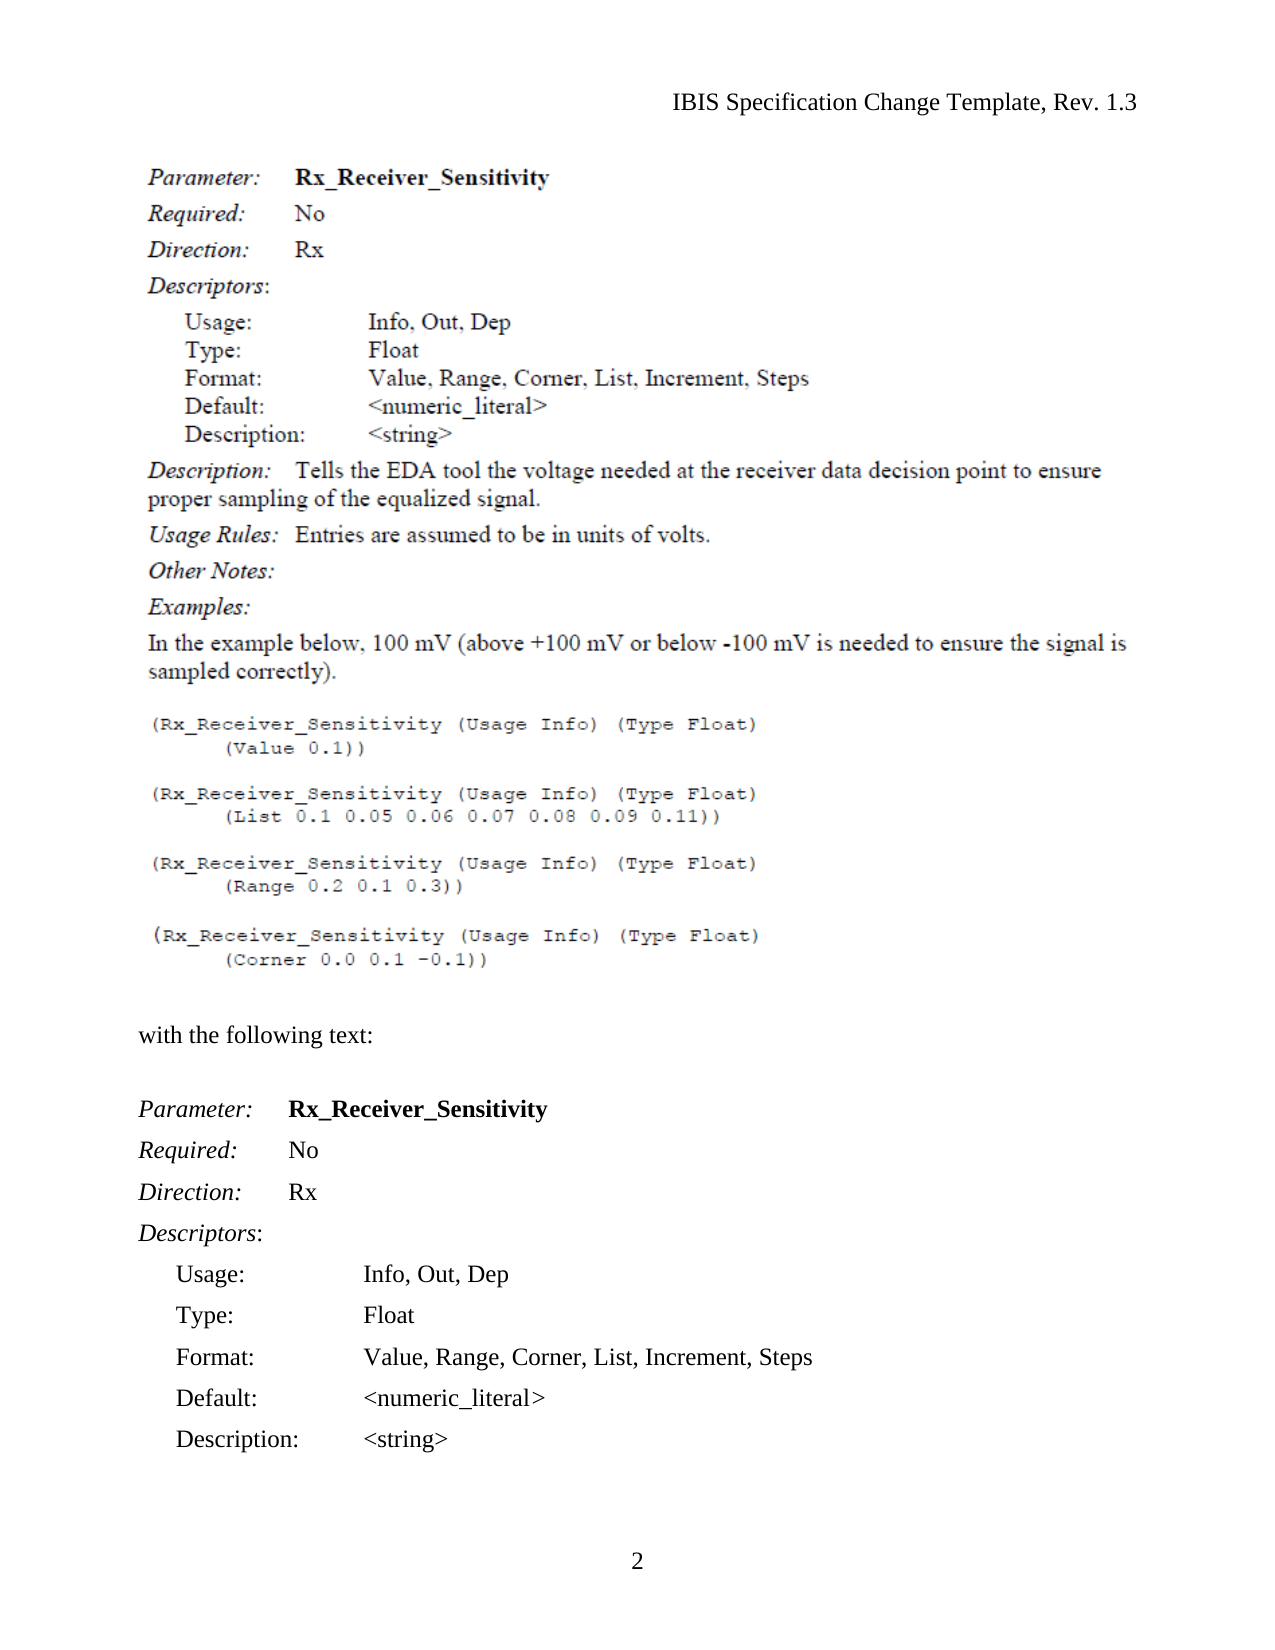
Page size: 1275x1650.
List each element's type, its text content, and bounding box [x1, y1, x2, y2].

list Usage: Info, Out, Dep [176, 1259, 1137, 1288]
text with the following text: [138, 1020, 1137, 1049]
text Descriptors: [138, 1218, 1137, 1247]
list Default: <numeric_literal> [176, 1383, 1137, 1412]
text Direction: Rx [138, 1177, 1137, 1205]
list Description: <string> [176, 1424, 1137, 1453]
list Format: Value, Range, Corner, List, Increment, Steps [176, 1342, 1137, 1370]
text Parameter: Rx_Receiver_Sensitivity [138, 1094, 1137, 1123]
text Required: No [138, 1135, 1137, 1164]
list Type: Float [176, 1300, 1137, 1329]
